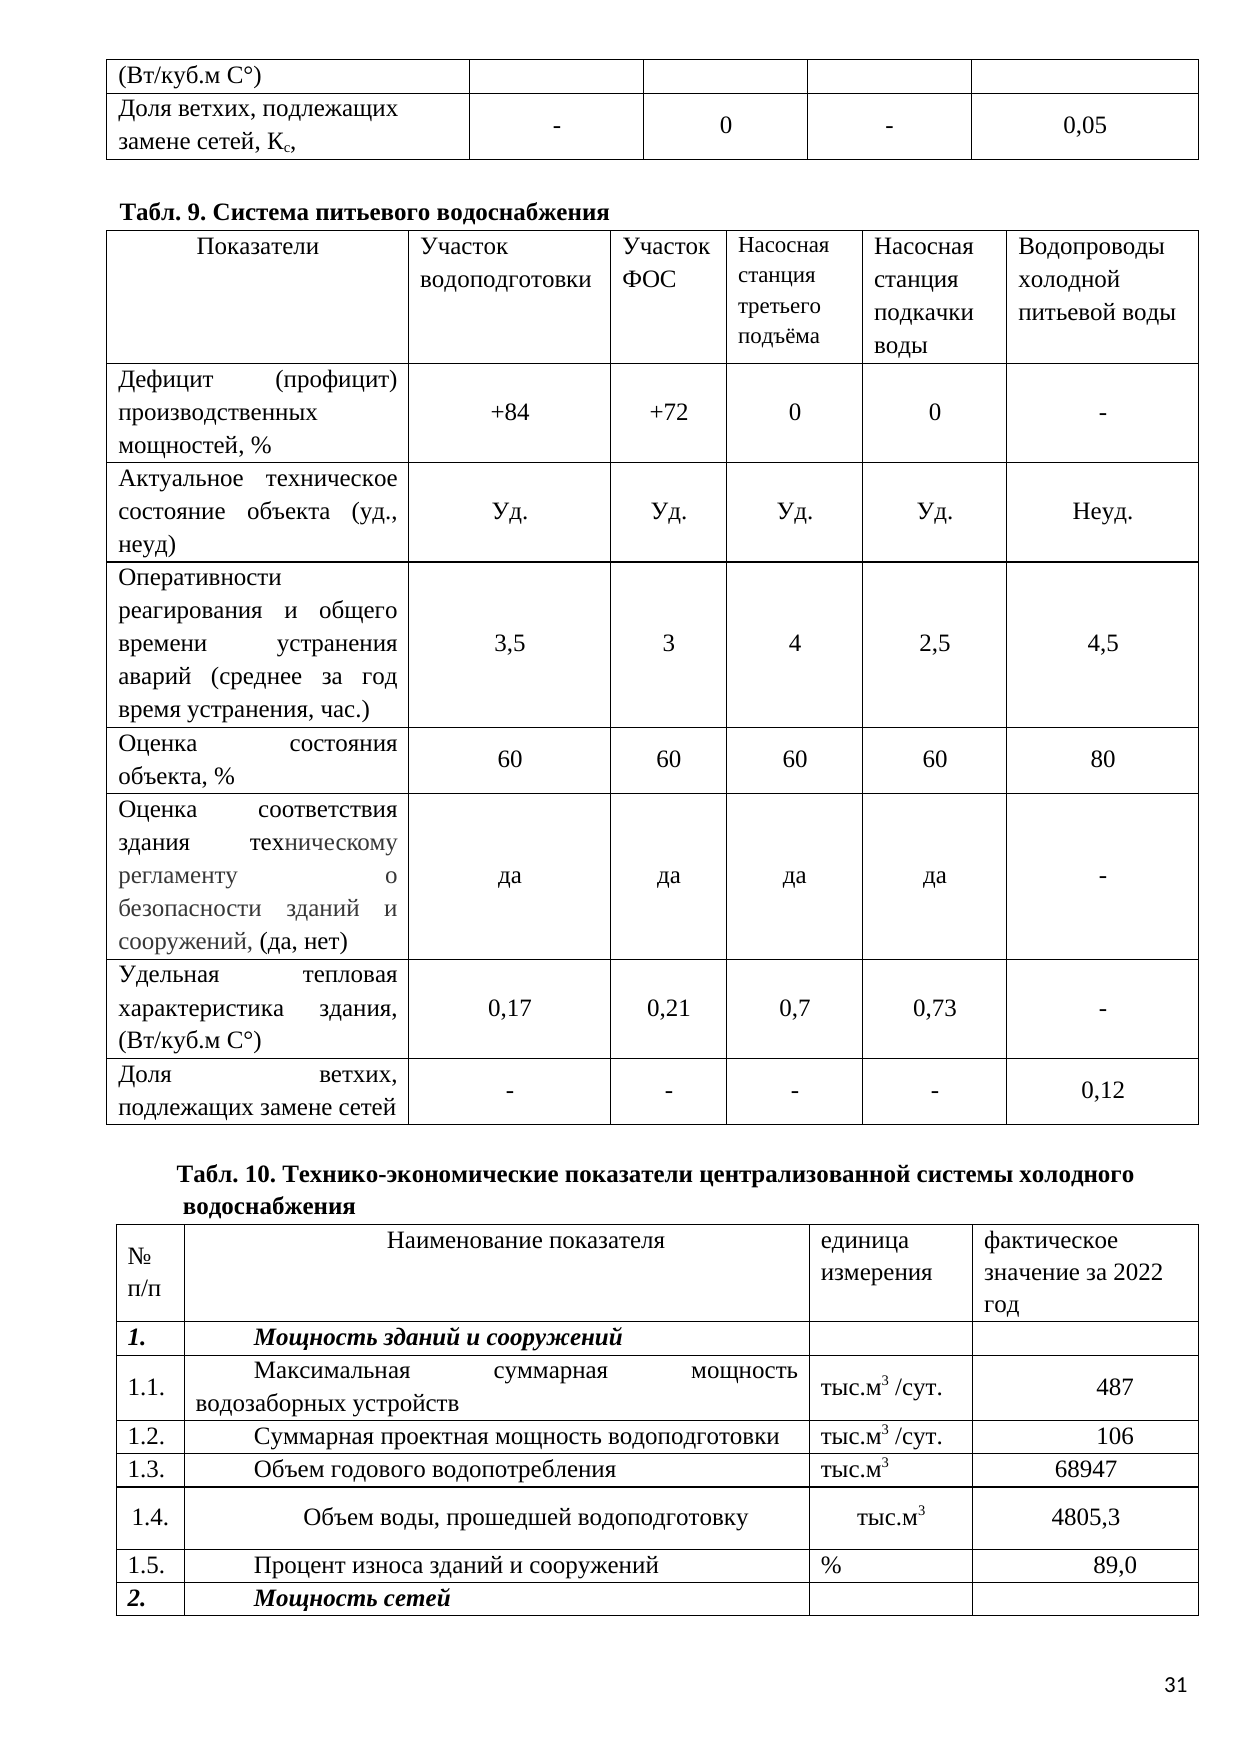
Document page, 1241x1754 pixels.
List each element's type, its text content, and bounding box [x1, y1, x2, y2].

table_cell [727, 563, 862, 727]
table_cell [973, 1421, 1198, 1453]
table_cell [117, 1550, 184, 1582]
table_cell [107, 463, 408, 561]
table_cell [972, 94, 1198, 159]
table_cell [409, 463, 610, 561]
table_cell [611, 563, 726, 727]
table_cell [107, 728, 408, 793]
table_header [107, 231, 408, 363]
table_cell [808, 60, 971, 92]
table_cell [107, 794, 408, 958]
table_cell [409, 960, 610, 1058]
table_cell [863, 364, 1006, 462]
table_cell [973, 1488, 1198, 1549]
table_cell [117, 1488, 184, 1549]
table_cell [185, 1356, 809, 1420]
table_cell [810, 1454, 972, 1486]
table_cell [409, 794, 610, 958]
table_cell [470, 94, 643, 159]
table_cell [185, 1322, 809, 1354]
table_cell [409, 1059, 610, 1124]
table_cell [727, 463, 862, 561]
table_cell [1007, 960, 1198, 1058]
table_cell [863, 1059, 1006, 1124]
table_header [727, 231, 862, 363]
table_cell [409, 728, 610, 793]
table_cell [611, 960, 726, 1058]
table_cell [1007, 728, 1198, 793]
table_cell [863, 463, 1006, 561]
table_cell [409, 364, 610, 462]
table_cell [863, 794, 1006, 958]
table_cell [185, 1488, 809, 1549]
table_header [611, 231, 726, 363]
text водоснабжения [118, 1191, 1187, 1220]
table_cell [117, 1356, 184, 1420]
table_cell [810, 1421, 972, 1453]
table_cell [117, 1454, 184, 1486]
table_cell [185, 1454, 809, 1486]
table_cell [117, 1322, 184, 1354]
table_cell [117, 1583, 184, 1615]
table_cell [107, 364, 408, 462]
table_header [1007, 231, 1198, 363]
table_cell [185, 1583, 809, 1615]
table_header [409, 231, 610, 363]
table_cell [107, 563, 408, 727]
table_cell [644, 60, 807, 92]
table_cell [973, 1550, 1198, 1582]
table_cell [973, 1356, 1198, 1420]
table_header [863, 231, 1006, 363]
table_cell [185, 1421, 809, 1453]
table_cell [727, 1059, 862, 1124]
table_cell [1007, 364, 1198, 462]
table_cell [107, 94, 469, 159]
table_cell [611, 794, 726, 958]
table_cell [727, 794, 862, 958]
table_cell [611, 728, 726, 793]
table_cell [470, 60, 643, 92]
text Табл. 10. Технико-экономические показатели централизованной системы холодного [118, 1159, 1187, 1188]
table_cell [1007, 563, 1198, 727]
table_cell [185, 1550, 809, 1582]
text Табл. 9. Система питьевого водоснабжения [119, 197, 1187, 226]
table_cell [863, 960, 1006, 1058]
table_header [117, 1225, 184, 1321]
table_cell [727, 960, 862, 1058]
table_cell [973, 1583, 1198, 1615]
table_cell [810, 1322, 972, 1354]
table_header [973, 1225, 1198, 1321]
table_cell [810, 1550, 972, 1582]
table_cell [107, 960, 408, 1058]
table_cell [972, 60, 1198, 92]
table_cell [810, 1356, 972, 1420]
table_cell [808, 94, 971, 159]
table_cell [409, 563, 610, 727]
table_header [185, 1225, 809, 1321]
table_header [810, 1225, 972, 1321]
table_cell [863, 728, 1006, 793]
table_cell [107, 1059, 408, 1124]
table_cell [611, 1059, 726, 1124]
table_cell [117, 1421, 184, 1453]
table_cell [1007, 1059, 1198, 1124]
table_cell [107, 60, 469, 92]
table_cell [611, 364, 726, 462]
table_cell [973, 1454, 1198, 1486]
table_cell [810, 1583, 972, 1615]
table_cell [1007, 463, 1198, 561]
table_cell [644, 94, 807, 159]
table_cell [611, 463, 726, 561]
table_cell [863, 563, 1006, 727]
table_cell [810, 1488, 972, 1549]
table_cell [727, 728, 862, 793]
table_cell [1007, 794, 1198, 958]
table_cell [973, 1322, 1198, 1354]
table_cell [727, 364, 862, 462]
